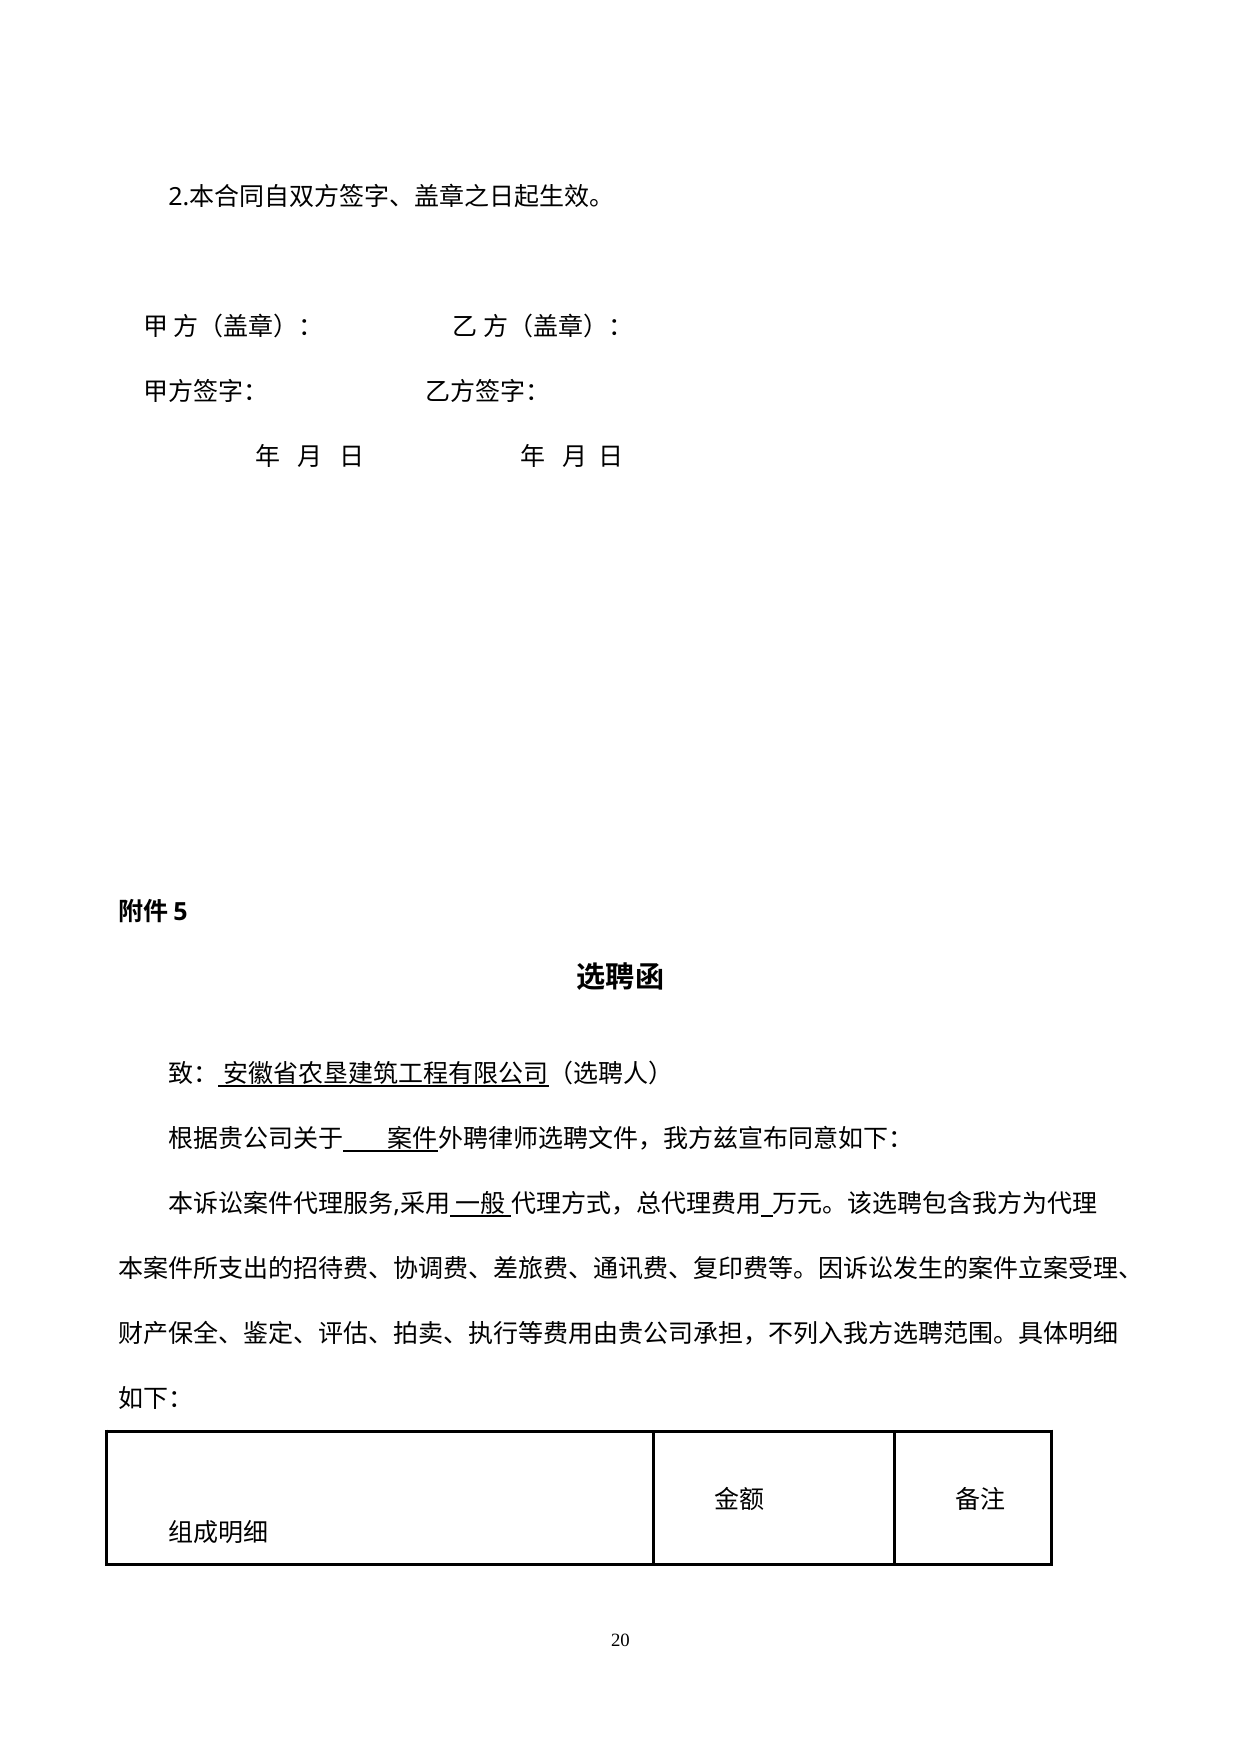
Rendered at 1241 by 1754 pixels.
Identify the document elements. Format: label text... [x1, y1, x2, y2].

text 根据贵公司关于 案件外聘律师选聘文件，我方兹宣布同意如下： [118, 1104, 1122, 1169]
text 甲方签字： 乙方签字： [118, 357, 1122, 422]
table_header 组成明细 [108, 1433, 652, 1563]
table_header 金额 [655, 1433, 893, 1563]
text 本诉讼案件代理服务,采用 一般 代理方式，总代理费用 万元。该选聘包含我方为代理本案件所支出的招待费、协调费、差旅费、通讯费、复印费等。因诉讼发生的案件立案受理、财产保全、鉴定、评估、拍卖、执行等费用由贵公司承担，不列入我方选聘范围。具体明细如下： [118, 1169, 1122, 1429]
table_header 备注 [896, 1433, 1050, 1563]
text 致： 安徽省农垦建筑工程有限公司（选聘人） [118, 1039, 1122, 1104]
text 年 月 日 年 月 日 [118, 422, 1122, 487]
text 甲 方（盖章）： 乙 方（盖章）： [118, 292, 1122, 357]
text 2.本合同自双方签字、盖章之日起生效。 [118, 162, 1122, 227]
text 附件5 [118, 877, 1078, 942]
text 选聘函 [118, 942, 1122, 1007]
